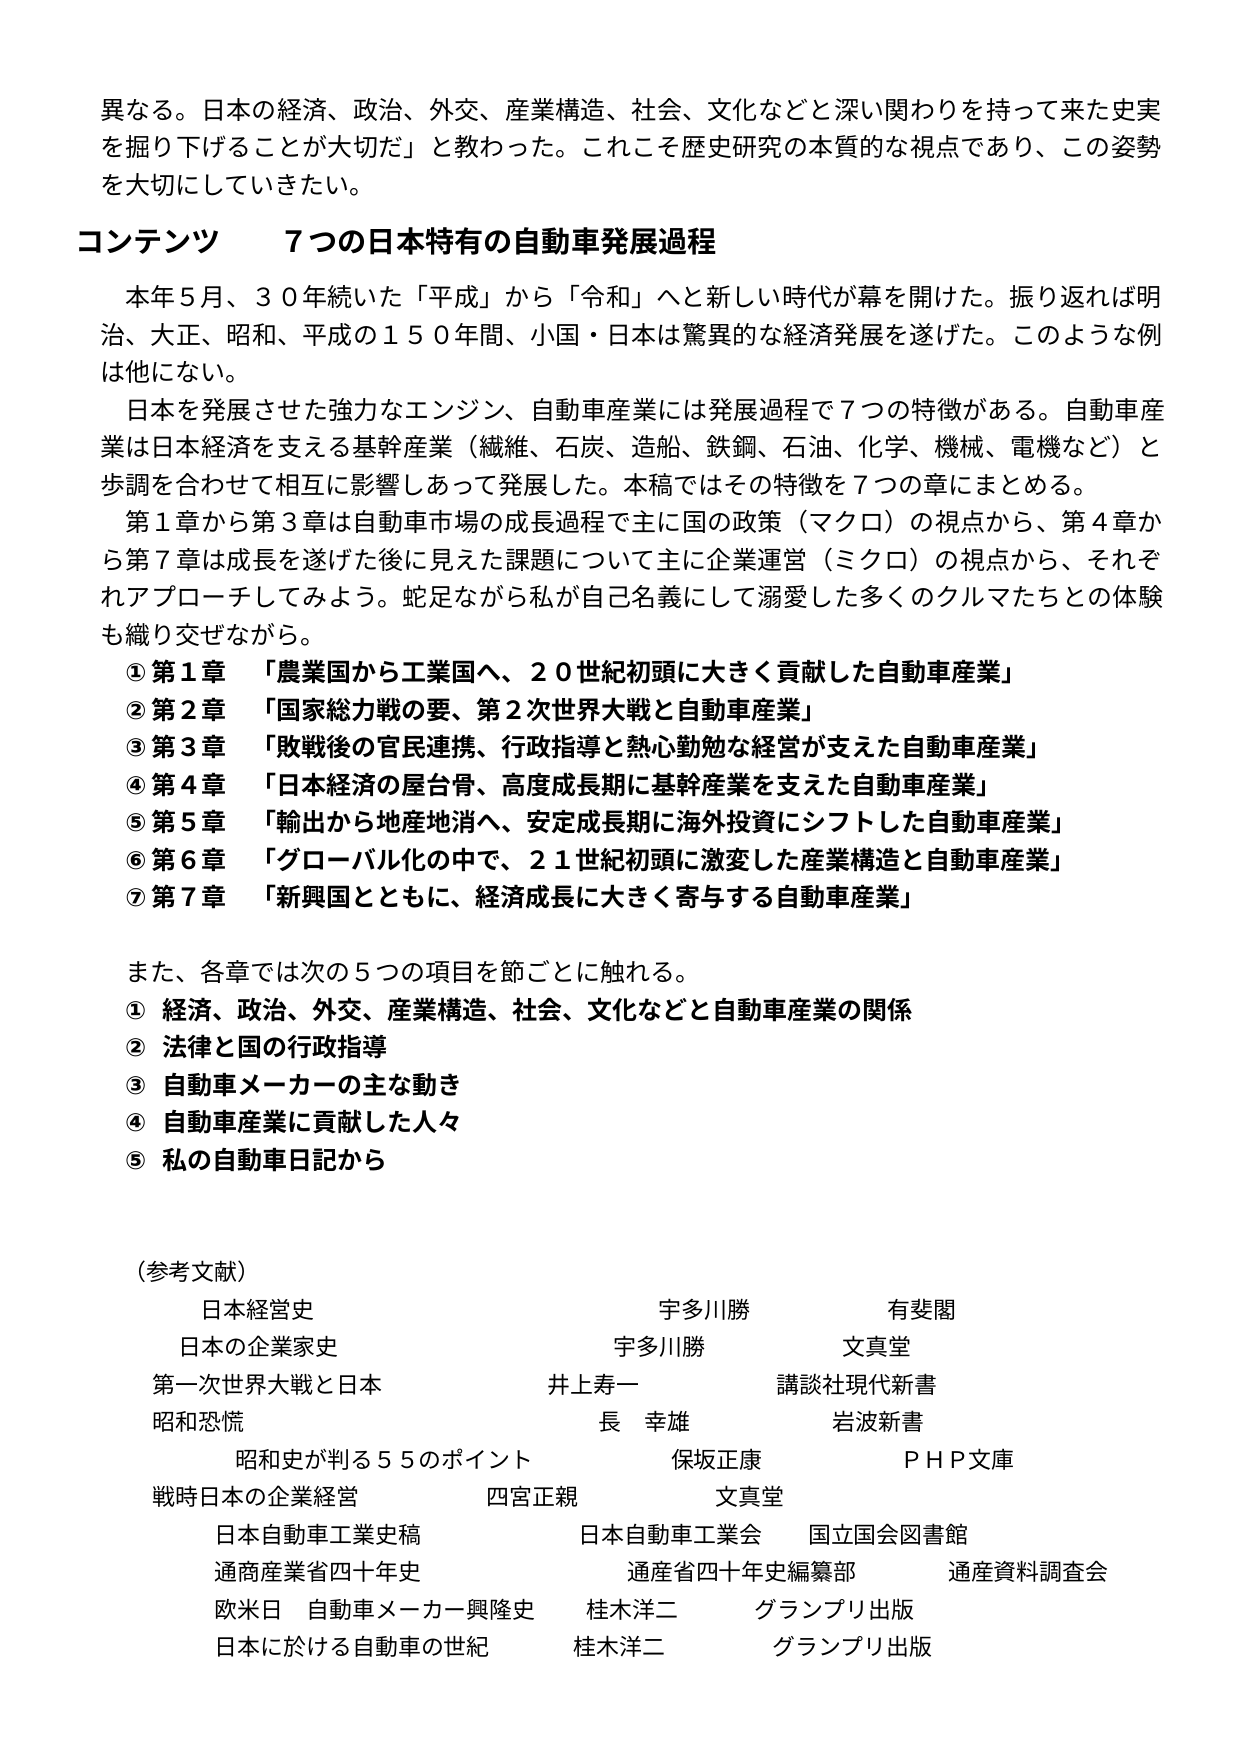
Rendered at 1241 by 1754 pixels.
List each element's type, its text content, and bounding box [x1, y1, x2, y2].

text 第１章から第３章は自動車市場の成長過程で主に国の政策（マクロ）の視点から、第４章から第７章は成長を遂げた後に見えた課題について主に企業運営（ミクロ）の視点から、それぞれアプローチしてみよう。蛇足ながら私が自己名義にして溺愛した多くのクルマたちとの体験も織り交ぜながら。 [100, 502, 1165, 652]
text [100, 89, 1165, 202]
list 自動車産業に貢献した人々 [125, 1102, 1165, 1139]
text 欧米日 自動車メーカー興隆史 桂木洋二 グランプリ出版 [100, 1589, 1165, 1627]
text 日本に於ける自動車の世紀 桂木洋二 グランプリ出版 [100, 1627, 1165, 1664]
list 法律と国の行政指導 [125, 1027, 1165, 1064]
text ③第３章 「敗戦後の官民連携、行政指導と熱心勤勉な経営が支えた自動車産業」 [75, 727, 1165, 764]
list 自動車メーカーの主な動き [125, 1064, 1165, 1102]
text （参考文献） [100, 1252, 1165, 1289]
list 私の自動車日記から [125, 1139, 1165, 1177]
text 戦時日本の企業経営 四宮正親 文真堂 [100, 1477, 1165, 1514]
text また、各章では次の５つの項目を節ごとに触れる。 [75, 952, 1165, 989]
text ①第１章 「農業国から工業国へ、２０世紀初頭に大きく貢献した自動車産業」 [75, 652, 1165, 689]
list 経済、政治、外交、産業構造、社会、文化などと自動車産業の関係 [125, 989, 1165, 1027]
text 通商産業省四十年史 通産省四十年史編纂部 通産資料調査会 [100, 1552, 1165, 1589]
text 日本を発展させた強力なエンジン、自動車産業には発展過程で７つの特徴がある。自動車産業は日本経済を支える基幹産業（繊維、石炭、造船、鉄鋼、石油、化学、機械、電機など）と歩調を合わせて相互に影響しあって発展した。本稿ではその特徴を７つの章にまとめる。 [100, 389, 1165, 502]
text コンテンツ ７つの日本特有の自動車発展過程 [75, 202, 1165, 277]
text ②第２章 「国家総力戦の要、第２次世界大戦と自動車産業」 [75, 689, 1165, 727]
text ⑤第５章 「輸出から地産地消へ、安定成長期に海外投資にシフトした自動車産業」 [75, 802, 1165, 839]
text 昭和恐慌 長 幸雄 岩波新書 [100, 1402, 1165, 1439]
text 日本の企業家史 宇多川勝 文真堂 [75, 1327, 1165, 1364]
text 本年５月、３０年続いた「平成」から「令和」へと新しい時代が幕を開けた。振り返れば明治、大正、昭和、平成の１５０年間、小国・日本は驚異的な経済発展を遂げた。このような例は他にない。 [100, 277, 1165, 389]
text ④第４章 「日本経済の屋台骨、高度成長期に基幹産業を支えた自動車産業」 [75, 764, 1165, 802]
text 日本経営史 宇多川勝 有斐閣 [100, 1289, 1165, 1327]
text 昭和史が判る５５のポイント 保坂正康 ＰＨＰ文庫 [75, 1439, 1165, 1477]
text ⑦第７章 「新興国とともに、経済成長に大きく寄与する自動車産業」 [75, 877, 1165, 914]
text 第一次世界大戦と日本 井上寿一 講談社現代新書 [100, 1364, 1165, 1402]
text ⑥第６章 「グローバル化の中で、２１世紀初頭に激変した産業構造と自動車産業」 [75, 839, 1165, 877]
text 日本自動車工業史稿 日本自動車工業会 国立国会図書館 [100, 1514, 1165, 1552]
